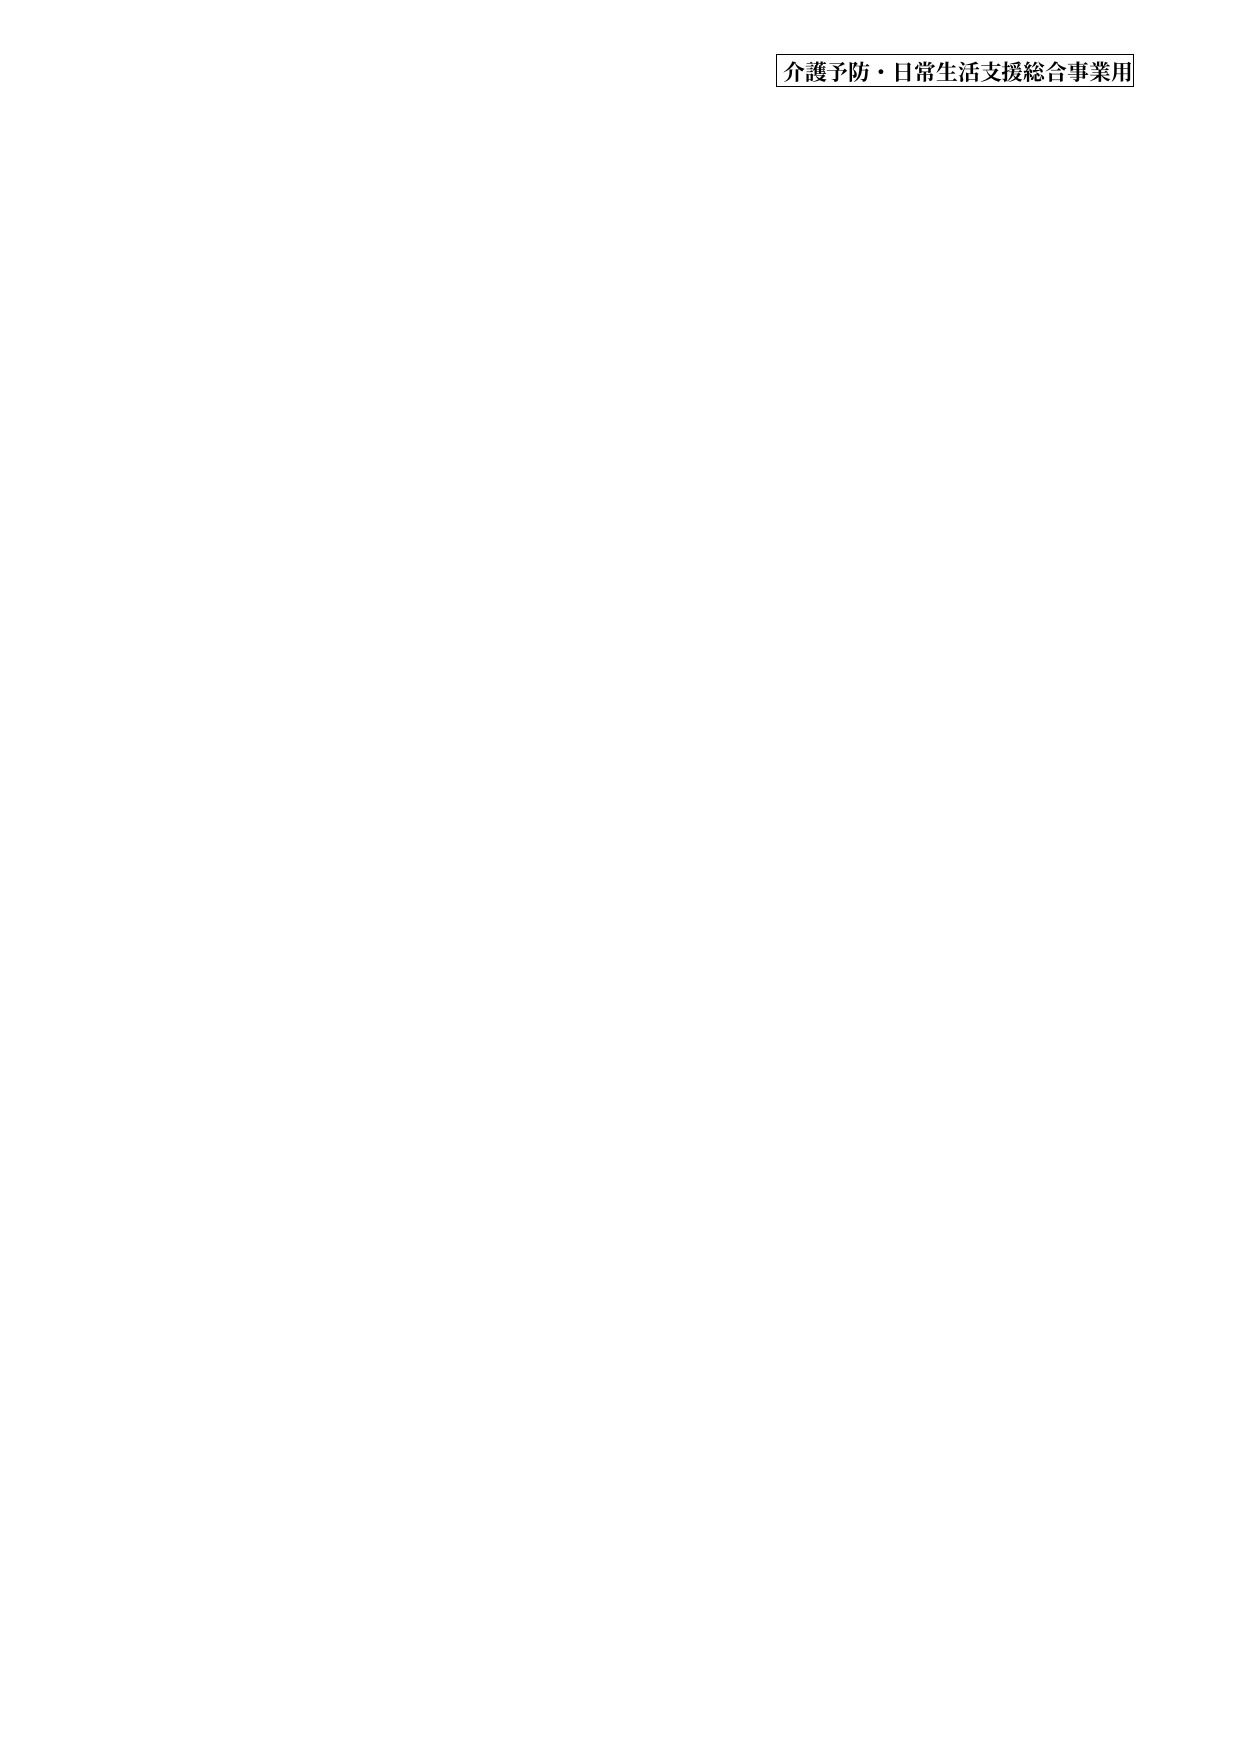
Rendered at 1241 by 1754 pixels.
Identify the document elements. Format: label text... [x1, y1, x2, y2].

text 介護予防・日常生活支援総合事業用 [106, 52, 1134, 89]
